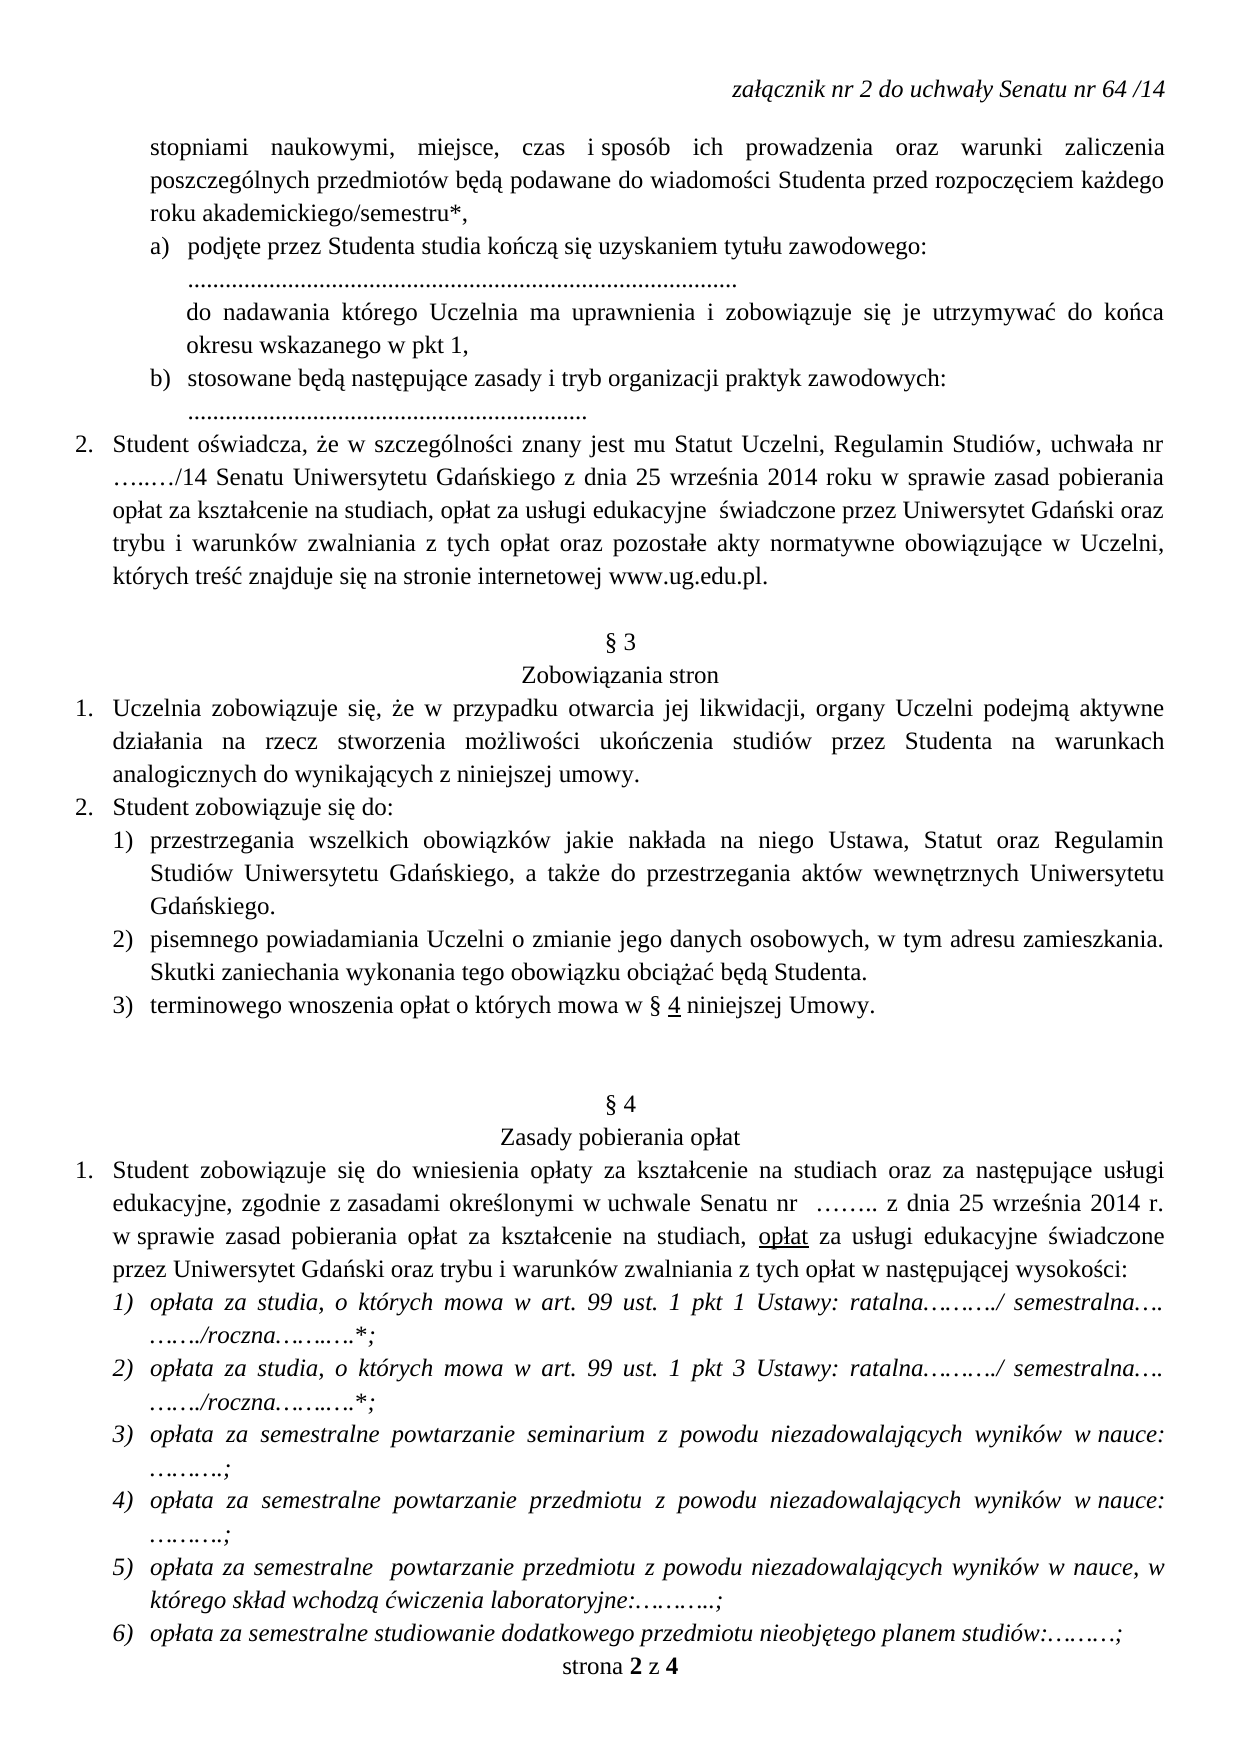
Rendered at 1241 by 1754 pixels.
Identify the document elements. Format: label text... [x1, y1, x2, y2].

text Zobowiązania stron [75, 660, 1165, 689]
list opłata za semestralne powtarzanie seminarium z powodu niezadowalających wyników w nauce:……….; [112, 1419, 1165, 1481]
text § 4 [75, 1089, 1165, 1118]
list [112, 132, 1165, 227]
list Student zobowiązuje się do wniesienia opłaty za kształcenie na studiach oraz za następujące usługi edukacyjne, zgodnie z zasadami określonymi w uchwale Senatu nr …….. z dnia 25 września 2014 r. w sprawie zasad pobierania opłat za kształcenie na studiach, opłat za usługi edukacyjne świadczone przez Uniwersytet Gdański oraz trybu i warunków zwalniania z tych opłat w następującej wysokości: [75, 1155, 1165, 1283]
list pisemnego powiadamiania Uczelni o zmianie jego danych osobowych, w tym adresu zamieszkania. Skutki zaniechania wykonania tego obowiązku obciążać będą Studenta. [112, 924, 1165, 986]
list opłata za studia, o których mowa w art. 99 ust. 1 pkt 3 Ustawy: ratalna………./ semestralna….……./roczna…….….*; [112, 1353, 1165, 1415]
list podjęte przez Studenta studia kończą się uzyskaniem tytułu zawodowego: [150, 231, 1165, 259]
list opłata za studia, o których mowa w art. 99 ust. 1 pkt 1 Ustawy: ratalna………./ semestralna….……./roczna…….….*; [112, 1287, 1165, 1349]
text ................................................................ [150, 396, 1165, 425]
list opłata za semestralne powtarzanie przedmiotu z powodu niezadowalających wyników w nauce:……….; [112, 1486, 1165, 1547]
list Uczelnia zobowiązuje się, że w przypadku otwarcia jej likwidacji, organy Uczelni podejmą aktywne działania na rzecz stworzenia możliwości ukończenia studiów przez Studenta na warunkach analogicznych do wynikających z niniejszej umowy. [75, 693, 1165, 788]
list opłata za semestralne studiowanie dodatkowego przedmiotu nieobjętego planem studiów:………; [112, 1618, 1165, 1646]
list opłata za semestralne powtarzanie przedmiotu z powodu niezadowalających wyników w nauce, w którego skład wchodzą ćwiczenia laboratoryjne:………..; [112, 1552, 1165, 1613]
text ........................................................................................ [150, 264, 1165, 293]
list Student zobowiązuje się do: [75, 792, 1165, 821]
list przestrzegania wszelkich obowiązków jakie nakłada na niego Ustawa, Statut oraz Regulamin Studiów Uniwersytetu Gdańskiego, a także do przestrzegania aktów wewnętrznych Uniwersytetu Gdańskiego. [112, 825, 1165, 920]
text § 3 [75, 627, 1165, 656]
list stosowane będą następujące zasady i tryb organizacji praktyk zawodowych: [150, 363, 1165, 392]
text do nadawania którego Uczelnia ma uprawnienia i zobowiązuje się je utrzymywać do końca okresu wskazanego w pkt 1, [186, 297, 1165, 359]
text Zasady pobierania opłat [75, 1122, 1165, 1151]
list Student oświadcza, że w szczególności znany jest mu Statut Uczelni, Regulamin Studiów, uchwała nr …..…/14 Senatu Uniwersytetu Gdańskiego z dnia 25 września 2014 roku w sprawie zasad pobierania opłat za kształcenie na studiach, opłat za usługi edukacyjne świadczone przez Uniwersytet Gdański oraz trybu i warunków zwalniania z tych opłat oraz pozostałe akty normatywne obowiązujące w Uczelni, których treść znajduje się na stronie internetowej www.ug.edu.pl. [75, 429, 1165, 590]
list terminowego wnoszenia opłat o których mowa w § 4 niniejszej Umowy. [112, 990, 1165, 1019]
